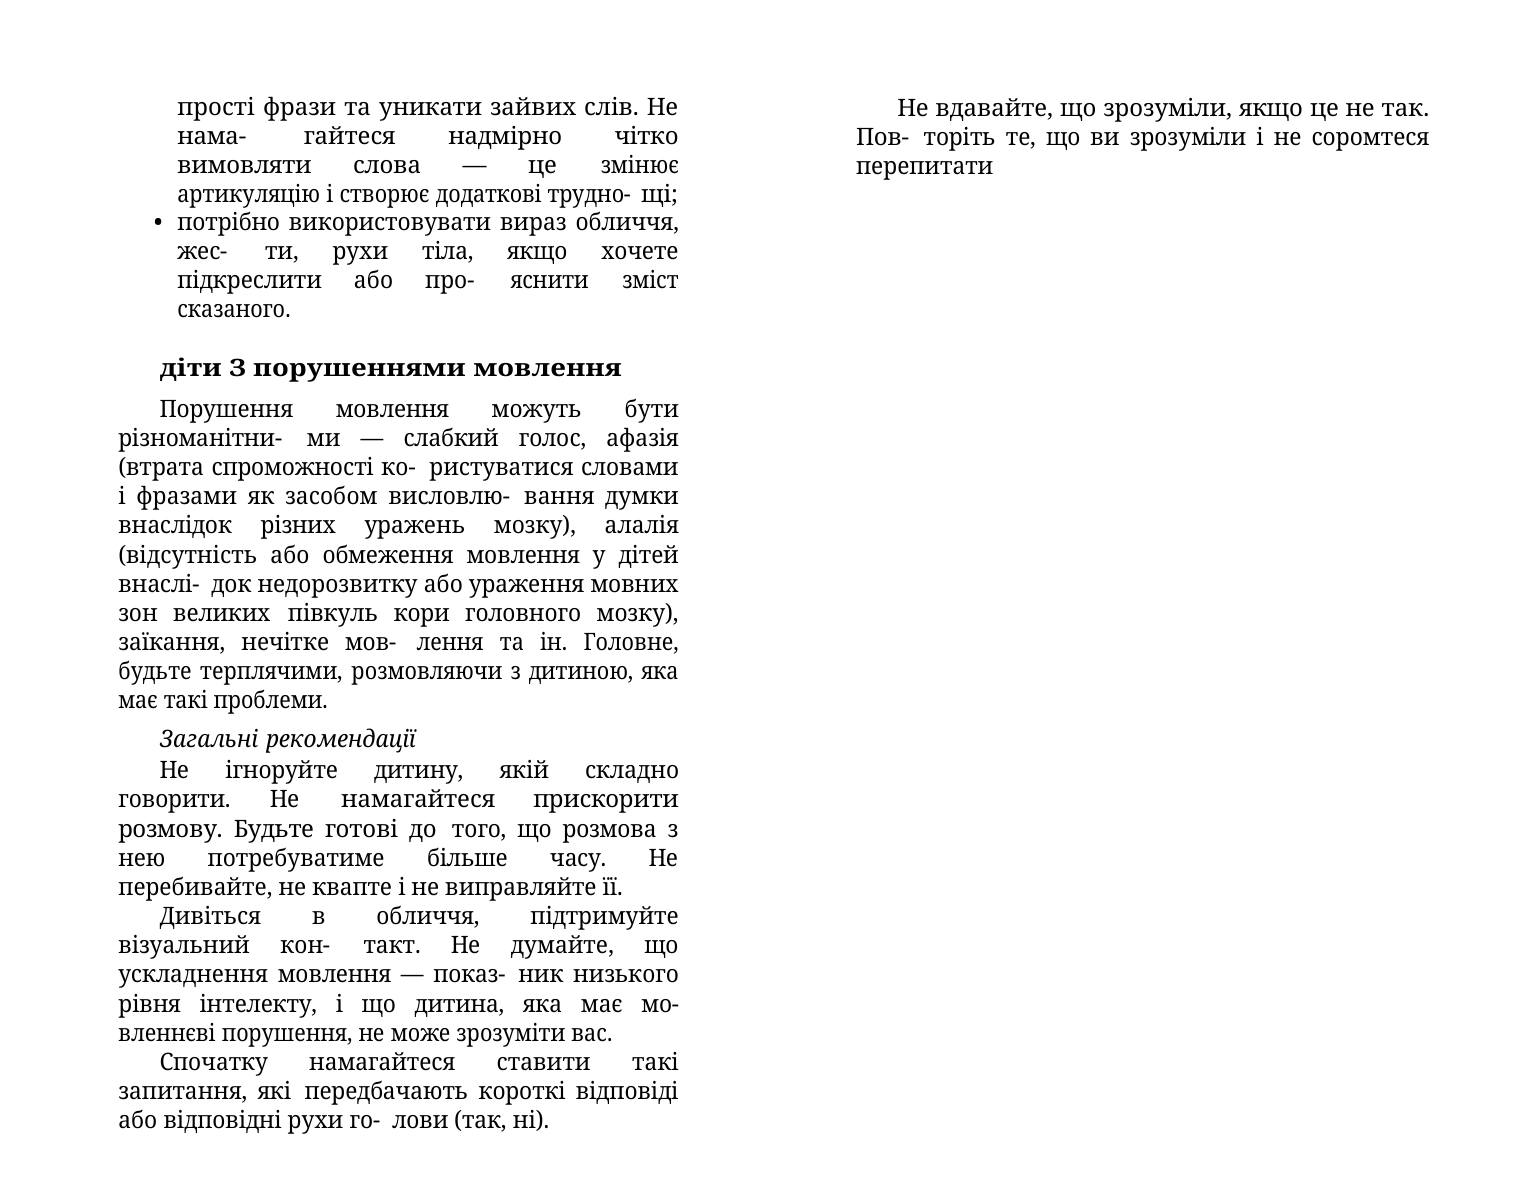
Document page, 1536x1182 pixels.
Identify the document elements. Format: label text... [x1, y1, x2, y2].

list потрібно використовувати вираз обличчя, жес- ти, рухи тіла, якщо хочете підкреслити або про- яснити зміст сказаного. [153, 208, 679, 323]
text Не ігноруйте дитину, якій складно говорити. Не намагайтеся прискорити розмову. Будьте готові до того, що розмова з нею потребуватиме більше часу. Не перебивайте, не квапте і не виправляйте її. [118, 755, 679, 901]
text прості фрази та уникати зайвих слів. Не нама- гайтеся надмірно чітко вимовляти слова — це змінює артикуляцію і створює додаткові трудно- щі; [177, 93, 679, 208]
text Дивіться в обличчя, підтримуйте візуальний кон- такт. Не думайте, що ускладнення мовлення — показ- ник низького рівня інтелекту, і що дитина, яка має мо- вленнєві порушення, не може зрозуміти вас. [118, 901, 679, 1047]
text Порушення мовлення можуть бути різноманітни- ми — слабкий голос, афазія (втрата спроможності ко- ристуватися словами і фразами як засобом висловлю- вання думки внаслідок різних уражень мозку), алалія (відсутність або обмеження мовлення у дітей внаслі- док недорозвитку або ураження мовних зон великих півкуль кори головного мозку), заїкання, нечітке мов- лення та ін. Головне, будьте терплячими, розмовляючи з дитиною, яка має такі проблеми. [118, 394, 679, 715]
text Спочатку намагайтеся ставити такі запитання, які передбачають короткі відповіді або відповідні рухи го- лови (так, ні). [118, 1047, 679, 1134]
subtitle діти З порушеннями мовлення [159, 351, 679, 383]
text Не вдавайте, що зрозуміли, якщо це не так. Пов- торіть те, що ви зрозуміли і не соромтеся перепитати [856, 93, 1429, 180]
text Загальні рекомендації [159, 722, 679, 754]
